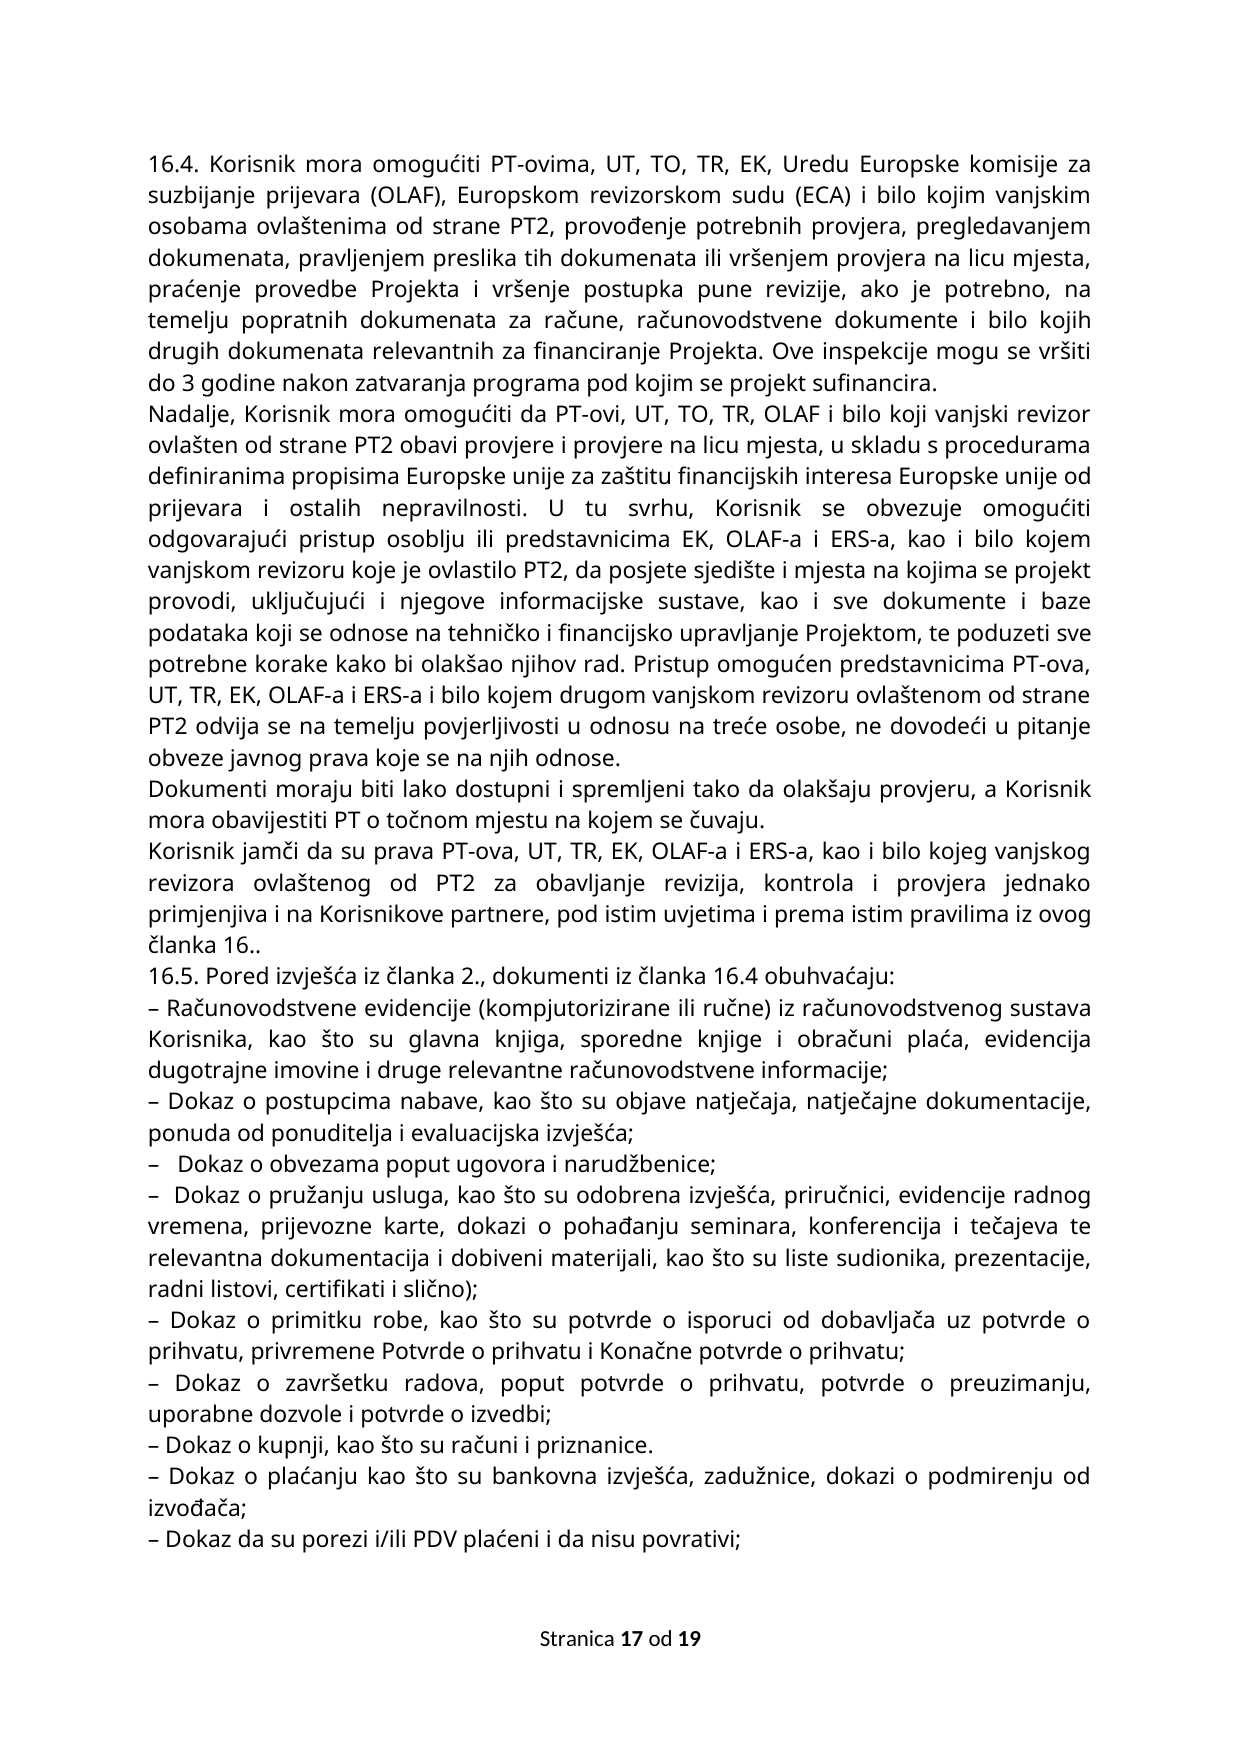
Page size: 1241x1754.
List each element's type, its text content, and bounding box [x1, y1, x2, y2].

text 16.4. Korisnik mora omogućiti PT-ovima, UT, TO, TR, EK, Uredu Europske komisije za suzbijanje prijevara (OLAF), Europskom revizorskom sudu (ECA) i bilo kojim vanjskim osobama ovlaštenima od strane PT2, provođenje potrebnih provjera, pregledavanjem dokumenata, pravljenjem preslika tih dokumenata ili vršenjem provjera na licu mjesta, praćenje provedbe Projekta i vršenje postupka pune revizije, ako je potrebno, na temelju popratnih dokumenata za račune, računovodstvene dokumente i bilo kojih drugih dokumenata relevantnih za financiranje Projekta. Ove inspekcije mogu se vršiti do 3 godine nakon zatvaranja programa pod kojim se projekt sufinancira. [148, 148, 1092, 398]
text – Dokaz o primitku robe, kao što su potvrde o isporuci od dobavljača uz potvrde o prihvatu, privremene Potvrde o prihvatu i Konačne potvrde o prihvatu; [148, 1304, 1092, 1366]
text – Dokaz o plaćanju kao što su bankovna izvješća, zadužnice, dokazi o podmirenju od izvođača; [148, 1460, 1092, 1523]
text – Dokaz o završetku radova, poput potvrde o prihvatu, potvrde o preuzimanju, uporabne dozvole i potvrde o izvedbi; [148, 1366, 1092, 1429]
text – Dokaz o obvezama poput ugovora i narudžbenice; [148, 1148, 1092, 1179]
text Dokumenti moraju biti lako dostupni i spremljeni tako da olakšaju provjeru, a Korisnik mora obavijestiti PT o točnom mjestu na kojem se čuvaju. [148, 773, 1092, 835]
text – Dokaz da su porezi i/ili PDV plaćeni i da nisu povrativi; [148, 1523, 1092, 1554]
text 16.5. Pored izvješća iz članka 2., dokumenti iz članka 16.4 obuhvaćaju: [148, 960, 1092, 991]
text – Dokaz o postupcima nabave, kao što su objave natječaja, natječajne dokumentacije, ponuda od ponuditelja i evaluacijska izvješća; [148, 1085, 1092, 1148]
text Korisnik jamči da su prava PT-ova, UT, TR, EK, OLAF-a i ERS-a, kao i bilo kojeg vanjskog revizora ovlaštenog od PT2 za obavljanje revizija, kontrola i provjera jednako primjenjiva i na Korisnikove partnere, pod istim uvjetima i prema istim pravilima iz ovog članka 16.. [148, 835, 1092, 960]
text – Dokaz o kupnji, kao što su računi i priznanice. [148, 1429, 1092, 1460]
text Nadalje, Korisnik mora omogućiti da PT-ovi, UT, TO, TR, OLAF i bilo koji vanjski revizor ovlašten od strane PT2 obavi provjere i provjere na licu mjesta, u skladu s procedurama definiranima propisima Europske unije za zaštitu financijskih interesa Europske unije od prijevara i ostalih nepravilnosti. U tu svrhu, Korisnik se obvezuje omogućiti odgovarajući pristup osoblju ili predstavnicima EK, OLAF-a i ERS-a, kao i bilo kojem vanjskom revizoru koje je ovlastilo PT2, da posjete sjedište i mjesta na kojima se projekt provodi, uključujući i njegove informacijske sustave, kao i sve dokumente i baze podataka koji se odnose na tehničko i financijsko upravljanje Projektom, te poduzeti sve potrebne korake kako bi olakšao njihov rad. Pristup omogućen predstavnicima PT-ova, UT, TR, EK, OLAF-a i ERS-a i bilo kojem drugom vanjskom revizoru ovlaštenom od strane PT2 odvija se na temelju povjerljivosti u odnosu na treće osobe, ne dovodeći u pitanje obveze javnog prava koje se na njih odnose. [148, 398, 1092, 773]
text – Dokaz o pružanju usluga, kao što su odobrena izvješća, priručnici, evidencije radnog vremena, prijevozne karte, dokazi o pohađanju seminara, konferencija i tečajeva te relevantna dokumentacija i dobiveni materijali, kao što su liste sudionika, prezentacije, radni listovi, certifikati i slično); [148, 1179, 1092, 1304]
text – Računovodstvene evidencije (kompjutorizirane ili ručne) iz računovodstvenog sustava Korisnika, kao što su glavna knjiga, sporedne knjige i obračuni plaća, evidencija dugotrajne imovine i druge relevantne računovodstvene informacije; [148, 991, 1092, 1085]
